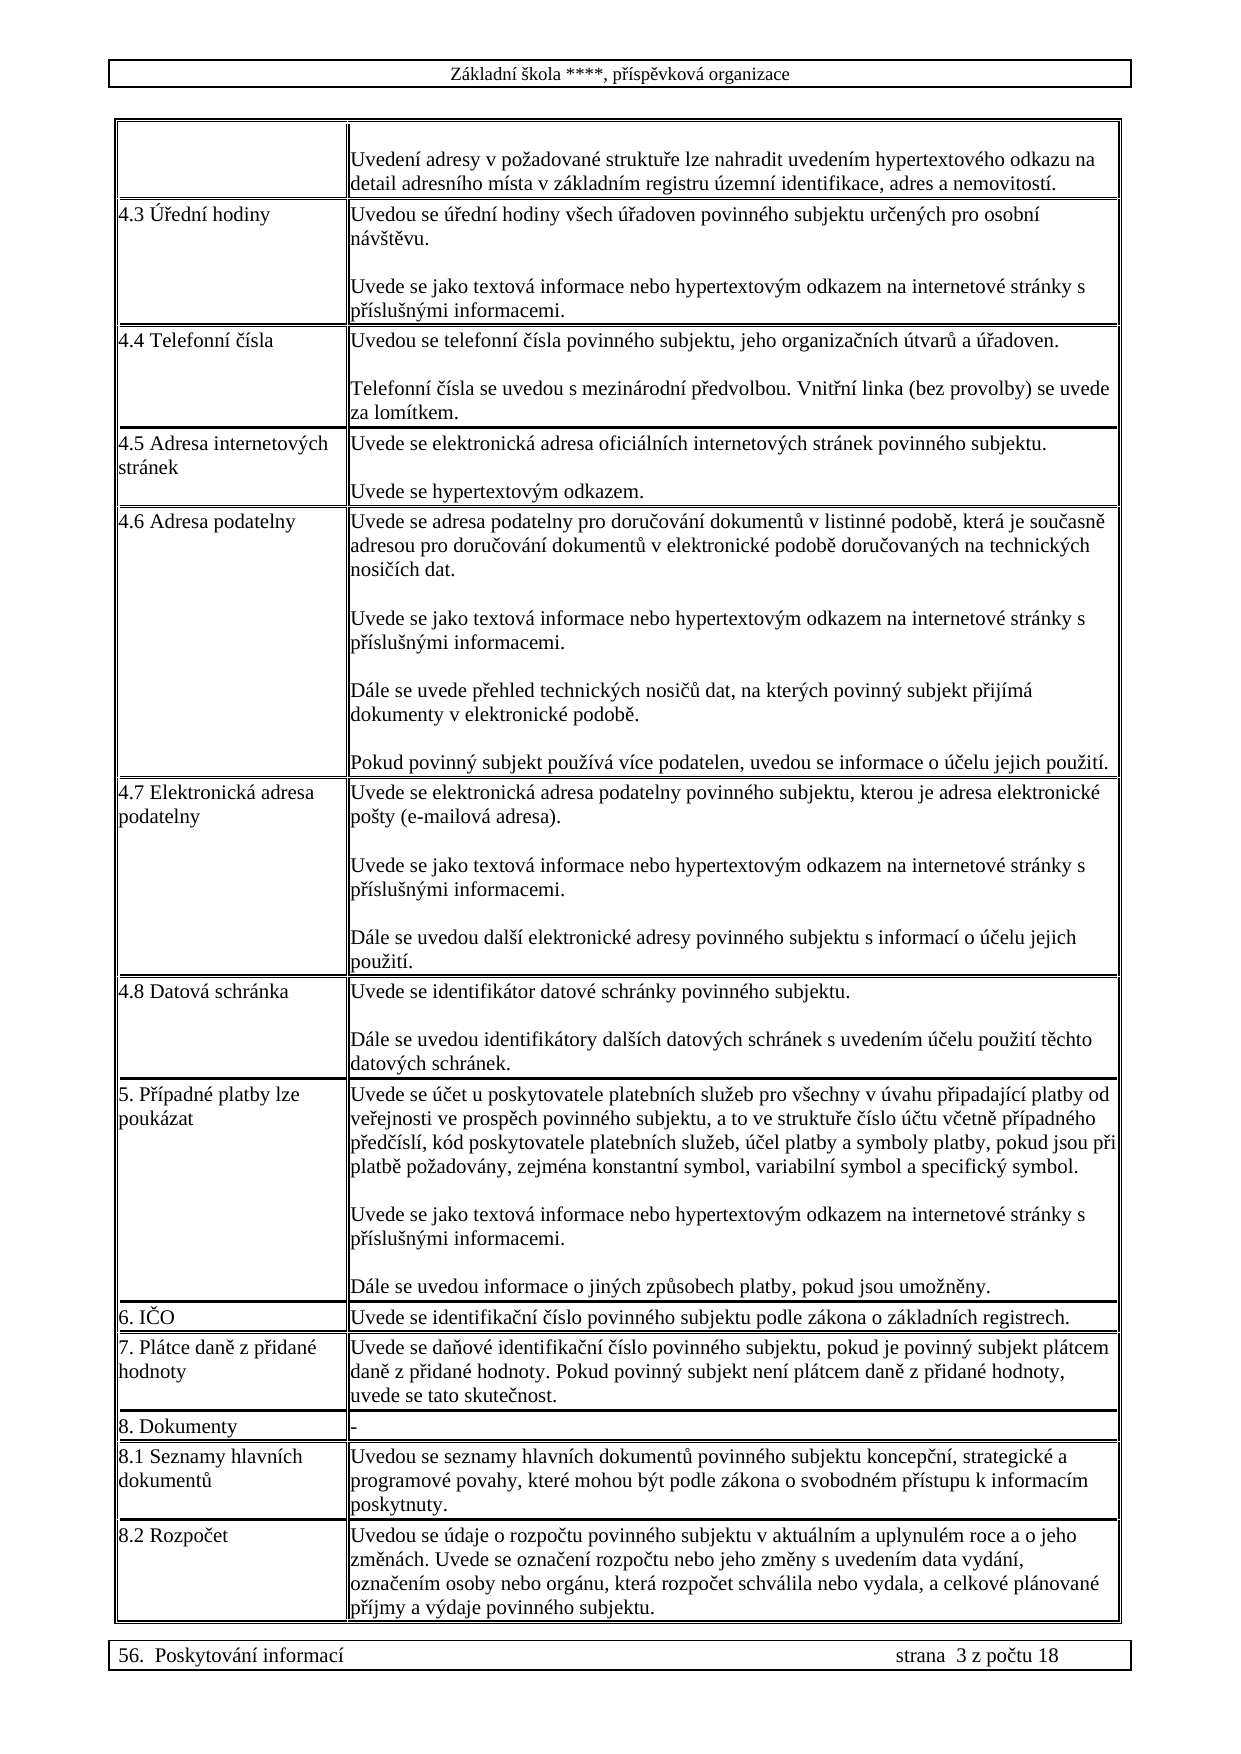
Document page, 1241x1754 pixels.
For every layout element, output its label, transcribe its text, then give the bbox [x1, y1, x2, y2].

table_cell 6. IČO [118, 1300, 346, 1330]
table_cell Uvede se elektronická adresa podatelny povinného subjektu, kterou je adresa elektronické pošty (e-mailová adresa). Uvede se jako textová informace nebo hypertextovým odkazem na internetové stránky s příslušnými informacemi. Dále se uvedou další elektronické adresy povinného subjektu s informací o účelu jejich použití. [348, 776, 1120, 974]
table_cell Uvedou se seznamy hlavních dokumentů povinného subjektu koncepční, strategické a programové povahy, které mohou být podle zákona o svobodném přístupu k informacím poskytnuty. [350, 1439, 1119, 1518]
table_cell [348, 1518, 1120, 1620]
table_cell 4.4 Telefonní čísla [118, 323, 346, 426]
table_cell 4.7 Elektronická adresa podatelny [116, 776, 348, 974]
table_cell 8.1 Seznamy hlavních dokumentů [118, 1439, 346, 1518]
table_cell Uvede se adresa podatelny pro doručování dokumentů v listinné podobě, která je současně adresou pro doručování dokumentů v elektronické podobě doručovaných na technických nosičích dat. Uvede se jako textová informace nebo hypertextovým odkazem na internetové stránky s příslušnými informacemi. Dále se uvede přehled technických nosičů dat, na kterých povinný subjekt přijímá dokumenty v elektronické podobě. Pokud povinný subjekt používá více podatelen, uvedou se informace o účelu jejich použití. [350, 505, 1119, 776]
table_cell Uvede se identifikátor datové schránky povinného subjektu. Dále se uvedou identifikátory dalších datových schránek s uvedením účelu použití těchto datových schránek. [350, 974, 1119, 1077]
table_cell 4.8 Datová schránka [118, 974, 346, 1077]
table_cell Uvede se účet u poskytovatele platebních služeb pro všechny v úvahu připadající platby od veřejnosti ve prospěch povinného subjektu, a to ve struktuře číslo účtu včetně případného předčíslí, kód poskytovatele platebních služeb, účel platby a symboly platby, pokud jsou při platbě požadovány, zejména konstantní symbol, variabilní symbol a specifický symbol. Uvede se jako textová informace nebo hypertextovým odkazem na internetové stránky s příslušnými informacemi. Dále se uvedou informace o jiných způsobech platby, pokud jsou umožněny. [350, 1077, 1118, 1300]
table_cell - [350, 1409, 1118, 1439]
table_cell 8. Dokumenty [118, 1409, 346, 1439]
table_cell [348, 122, 1118, 197]
table_cell Uvede se identifikační číslo povinného subjektu podle zákona o základních registrech. [350, 1300, 1118, 1330]
table_cell Uvede se elektronická adresa oficiálních internetových stránek povinného subjektu. Uvede se hypertextovým odkazem. [350, 426, 1118, 504]
table_cell 8.2 Rozpočet [116, 1518, 348, 1620]
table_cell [118, 120, 348, 197]
table_cell 7. Plátce daně z přidané hodnoty [118, 1330, 346, 1409]
table_cell Uvedou se úřední hodiny všech úřadoven povinného subjektu určených pro osobní návštěvu. Uvede se jako textová informace nebo hypertextovým odkazem na internetové stránky s příslušnými informacemi. [348, 197, 1120, 323]
table_cell Uvedou se telefonní čísla povinného subjektu, jeho organizačních útvarů a úřadoven. Telefonní čísla se uvedou s mezinárodní předvolbou. Vnitřní linka (bez provolby) se uvede za lomítkem. [350, 323, 1119, 426]
table_cell 5. Případné platby lze poukázat [118, 1077, 346, 1300]
table_cell 4.3 Úřední hodiny [116, 197, 348, 323]
table_cell 4.5 Adresa internetových stránek [118, 426, 346, 504]
table_cell Uvede se daňové identifikační číslo povinného subjektu, pokud je povinný subjekt plátcem daně z přidané hodnoty. Pokud povinný subjekt není plátcem daně z přidané hodnoty, uvede se tato skutečnost. [350, 1330, 1119, 1409]
table_cell 4.6 Adresa podatelny [118, 505, 346, 776]
